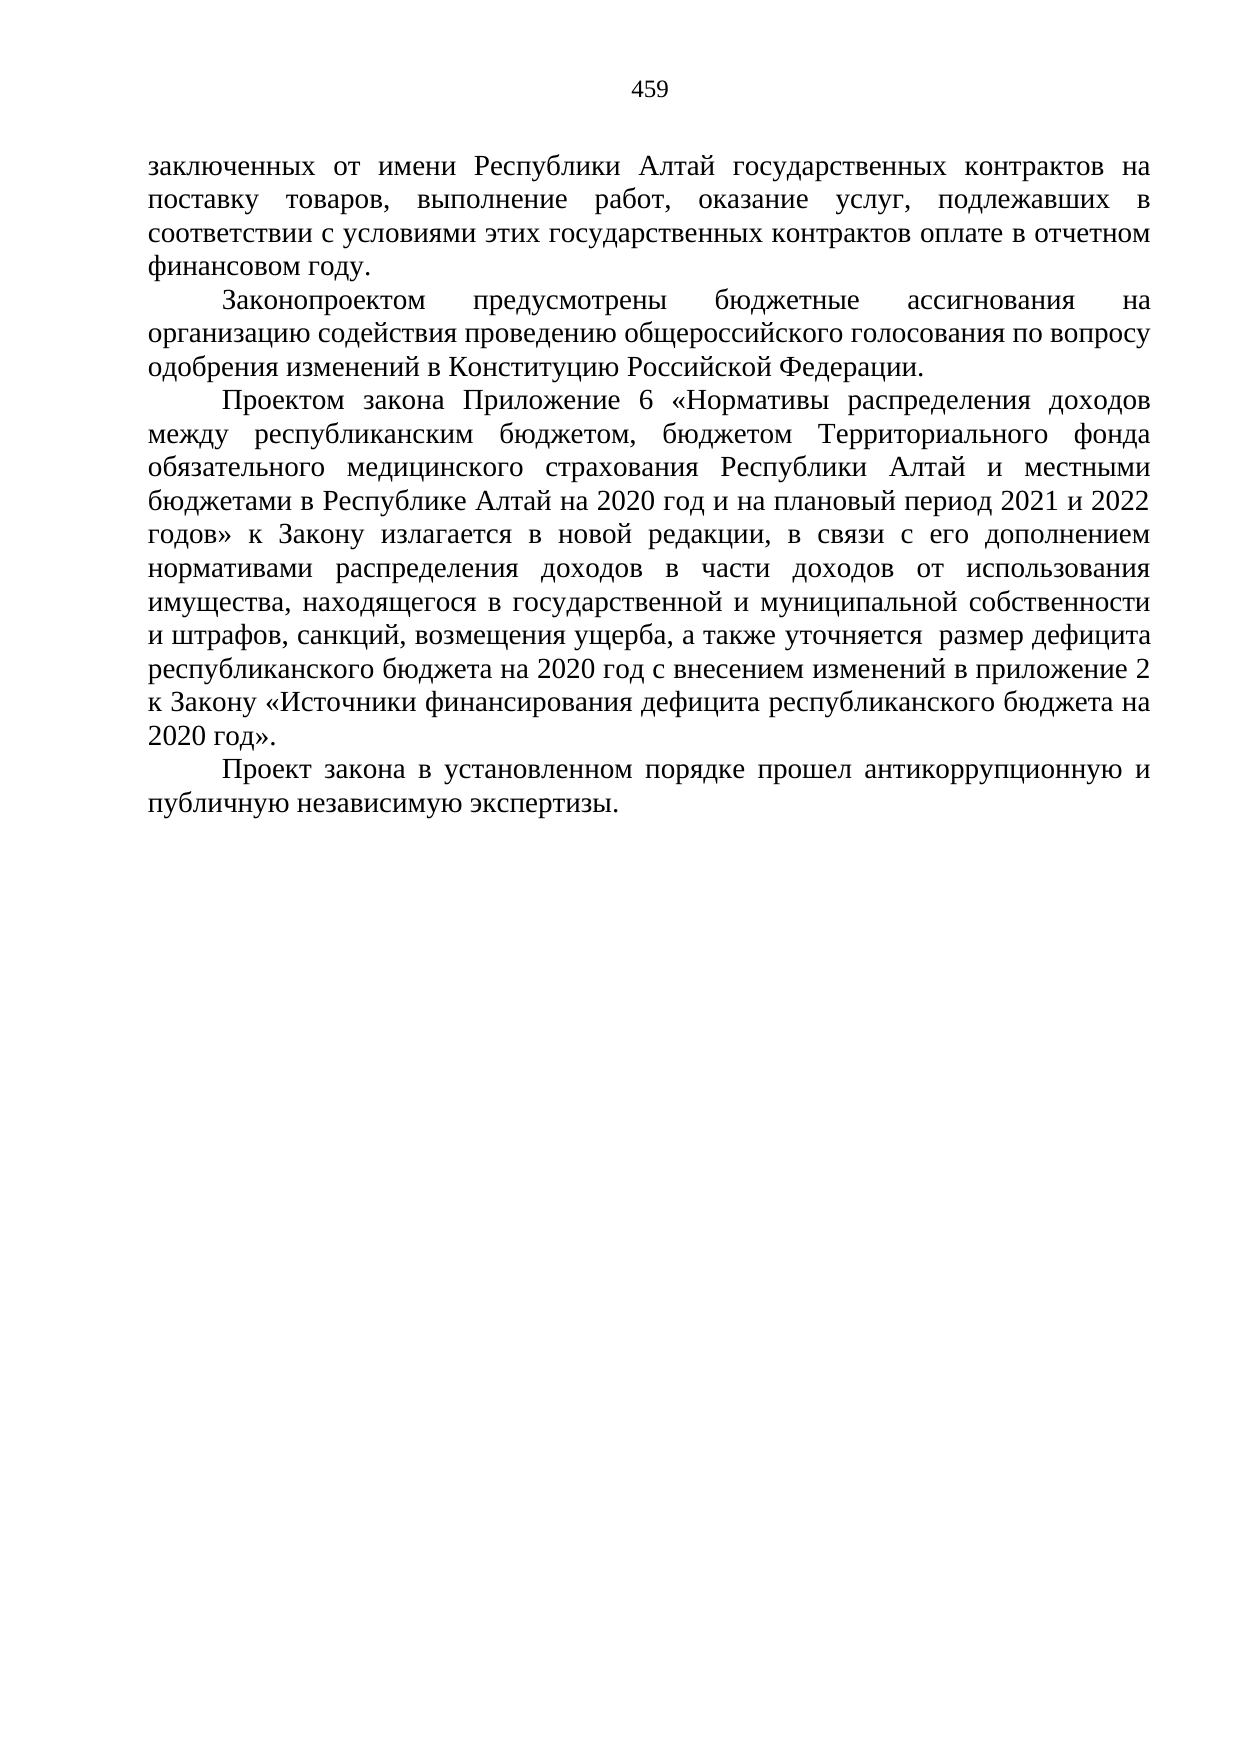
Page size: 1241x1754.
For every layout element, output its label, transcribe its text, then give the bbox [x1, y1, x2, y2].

text Проектом закона Приложение 6 «Нормативы распределения доходов между республиканским бюджетом, бюджетом Территориального фонда обязательного медицинского страхования Республики Алтай и местными бюджетами в Республике Алтай на 2020 год и на плановый период 2021 и 2022 годов» к Закону излагается в новой редакции, в связи с его дополнением нормативами распределения доходов в части доходов от использования имущества, находящегося в государственной и муниципальной собственности и штрафов, санкций, возмещения ущерба, а также уточняется размер дефицита республиканского бюджета на 2020 год с внесением изменений в приложение 2 к Закону «Источники финансирования дефицита республиканского бюджета на 2020 год». [148, 382, 1152, 751]
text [148, 148, 1152, 282]
text Законопроектом предусмотрены бюджетные ассигнования на организацию содействия проведению общероссийского голосования по вопросу одобрения изменений в Конституцию Российской Федерации. [148, 282, 1152, 382]
text Проект закона в установленном порядке прошел антикоррупционную и публичную независимую экспертизы. [148, 751, 1152, 818]
